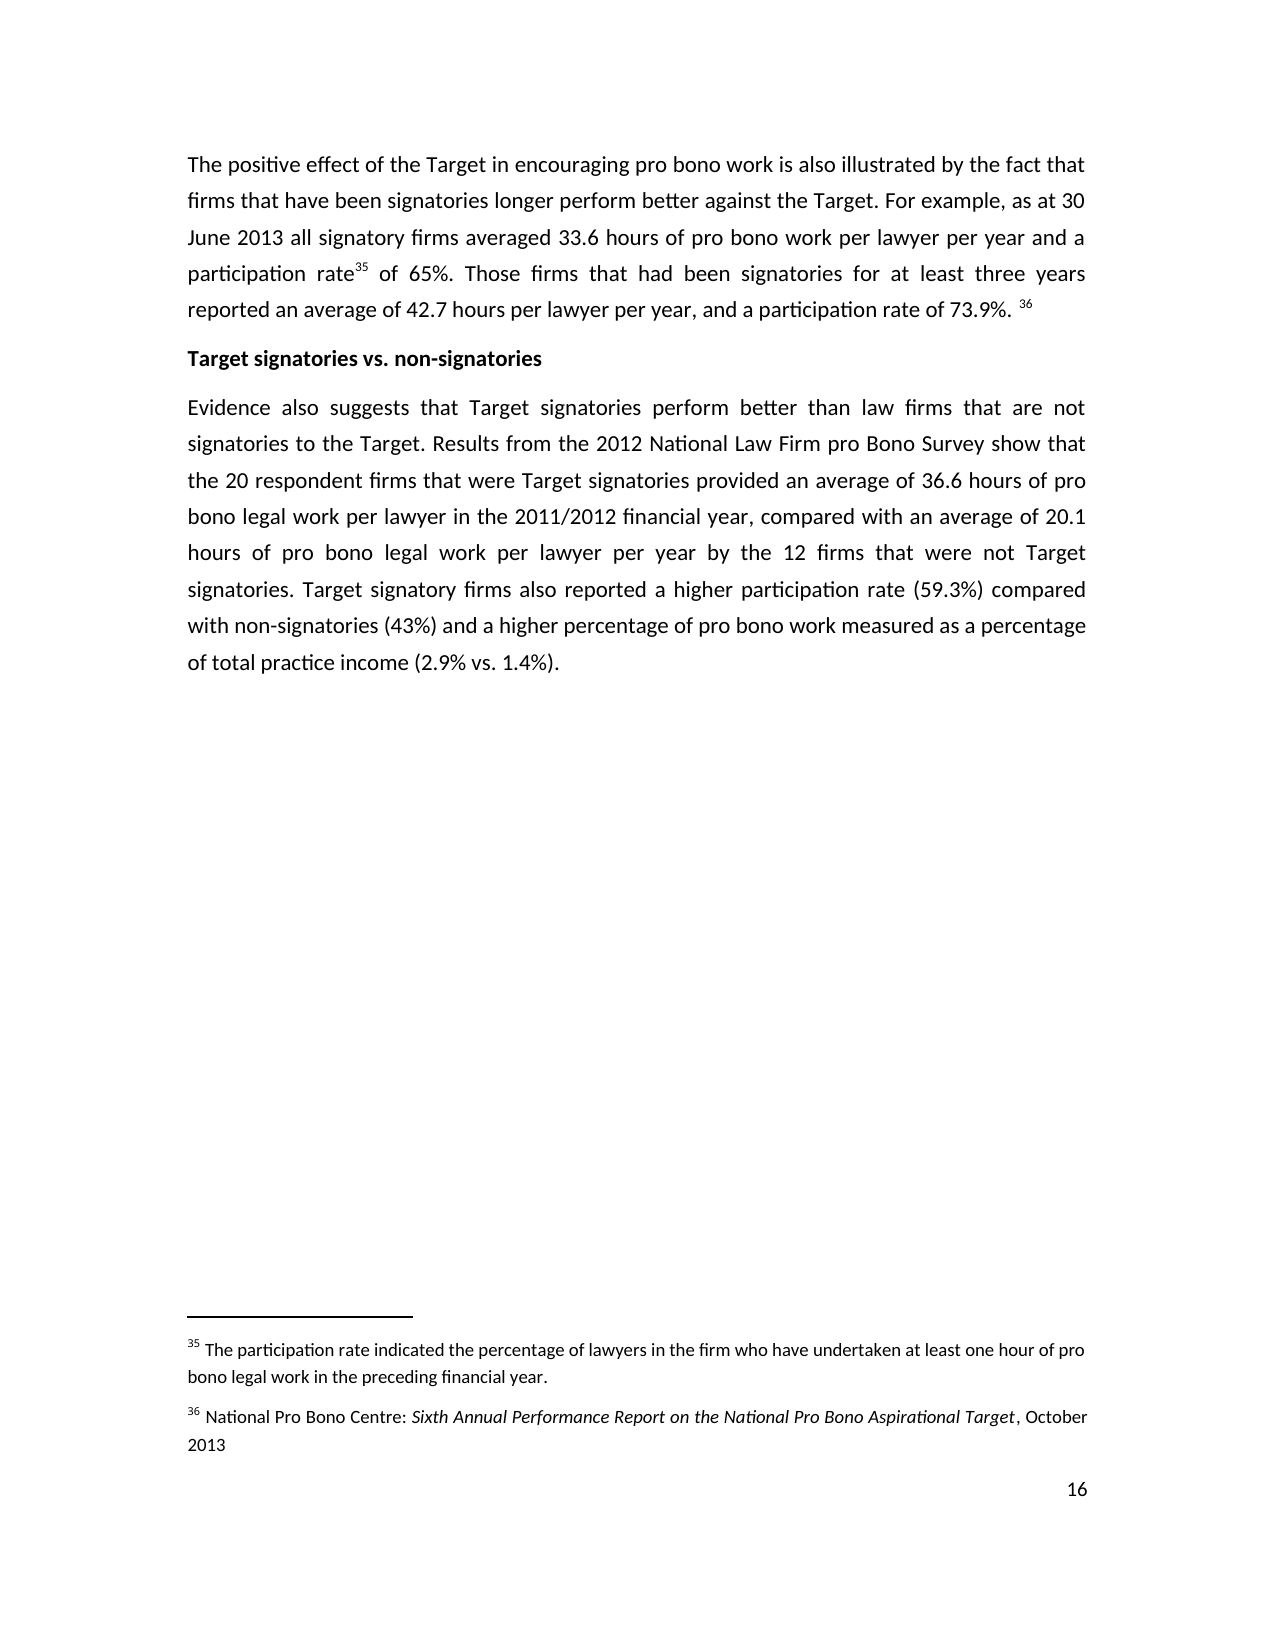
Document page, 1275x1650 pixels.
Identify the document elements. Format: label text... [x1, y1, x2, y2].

text The positive effect of the Target in encouraging pro bono work is also illustrated by the fact that firms that have been signatories longer perform better against the Target. For example, as at 30 June 2013 all signatory firms averaged 33.6 hours of pro bono work per lawyer per year and a participation rate of 65%. Those firms that had been signatories for at least three years reported an average of 42.7 hours per lawyer per year, and a participation rate of 73.9%. [187, 150, 1087, 323]
text Target signatories vs. non-signatories [187, 344, 1087, 372]
text Evidence also suggests that Target signatories perform better than law firms that are not signatories to the Target. Results from the 2012 National Law Firm pro Bono Survey show that the 20 respondent firms that were Target signatories provided an average of 36.6 hours of pro bono legal work per lawyer in the 2011/2012 financial year, compared with an average of 20.1 hours of pro bono legal work per lawyer per year by the 12 firms that were not Target signatories. Target signatory firms also reported a higher participation rate (59.3%) compared with non-signatories (43%) and a higher percentage of pro bono work measured as a percentage of total practice income (2.9% vs. 1.4%). [187, 393, 1087, 676]
